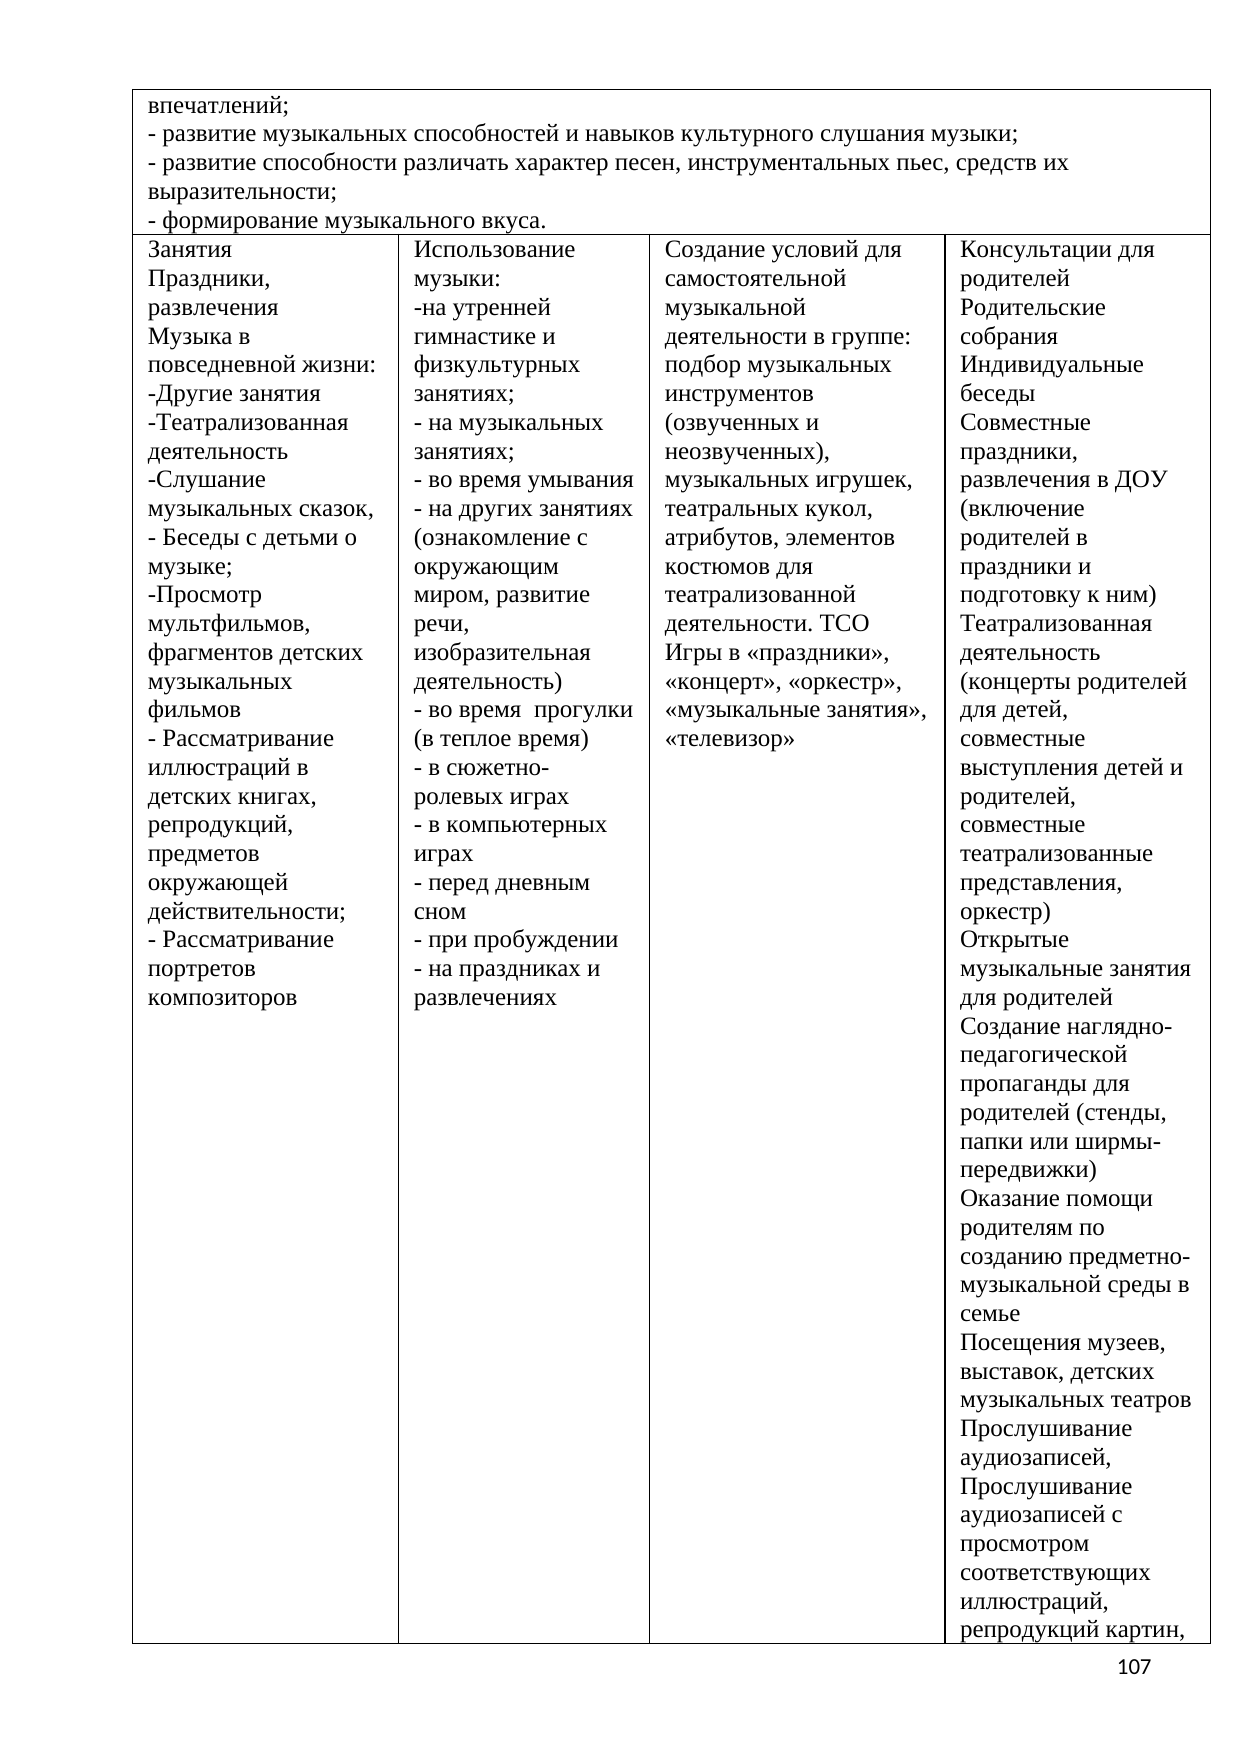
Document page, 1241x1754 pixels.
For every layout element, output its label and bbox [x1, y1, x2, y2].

table_cell [650, 235, 944, 1643]
table_cell [399, 235, 649, 1643]
table_cell [133, 90, 1210, 233]
table_cell [133, 235, 398, 1643]
table_cell [946, 235, 1210, 1643]
